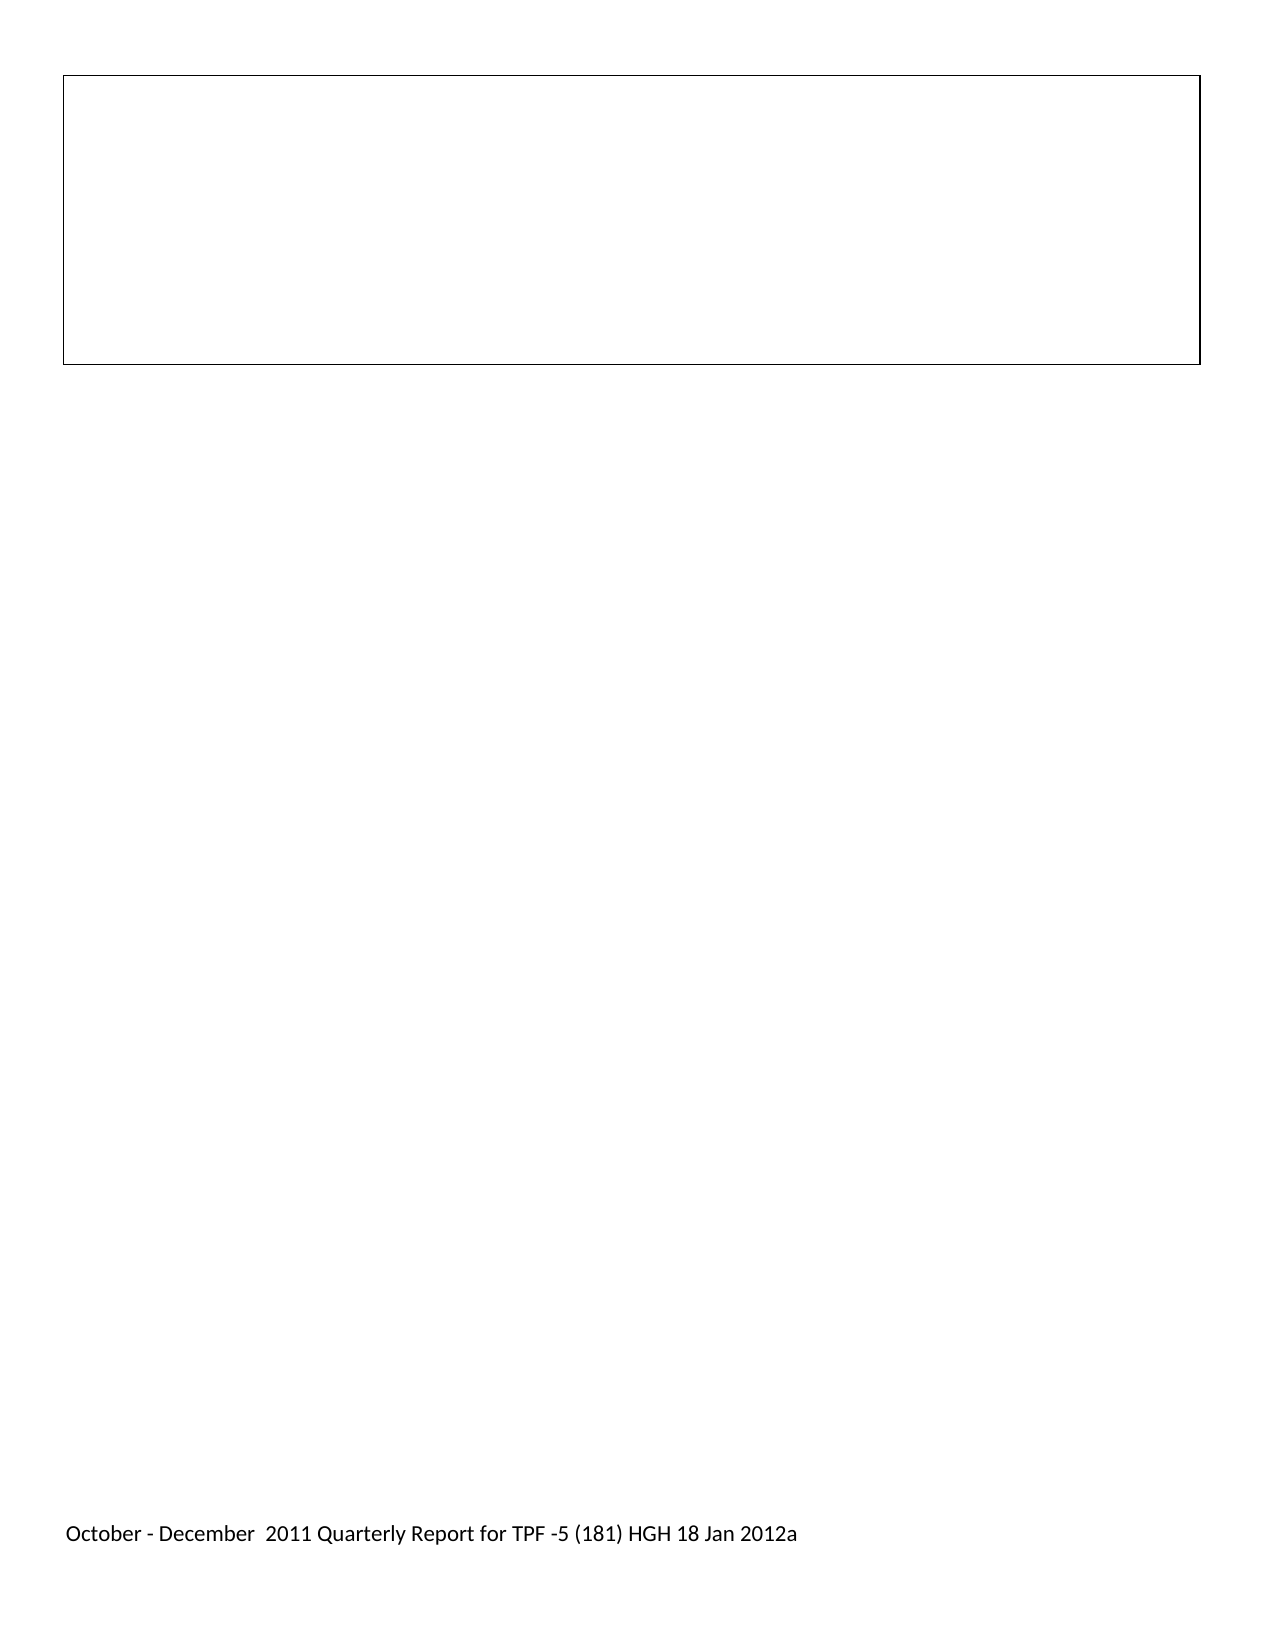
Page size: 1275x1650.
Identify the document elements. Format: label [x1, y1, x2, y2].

table_header [64, 76, 1199, 363]
